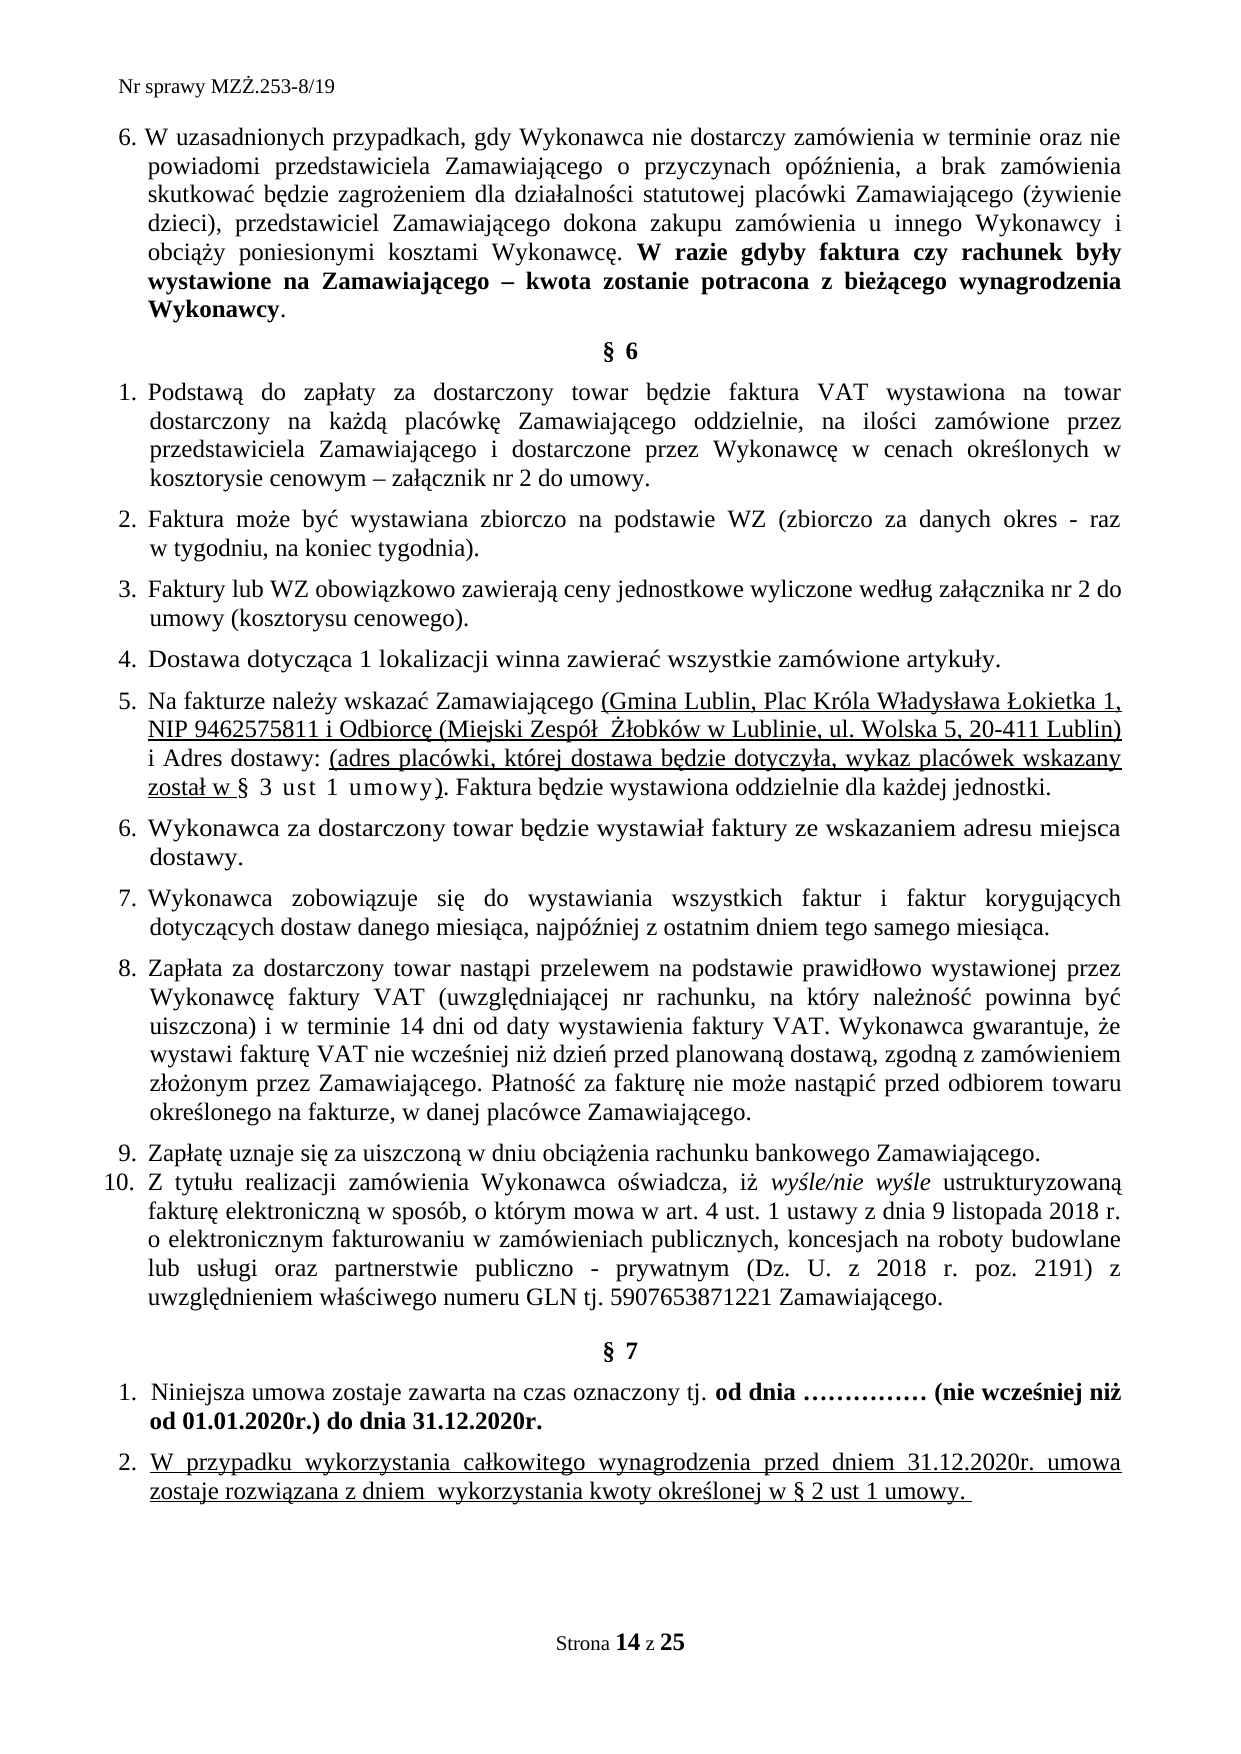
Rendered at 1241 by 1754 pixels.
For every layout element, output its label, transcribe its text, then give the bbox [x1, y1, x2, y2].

text 1. Niniejsza umowa zostaje zawarta na czas oznaczony tj. od dnia …………… (nie wcześniej niż od 01.01.2020r.) do dnia 31.12.2020r. [118, 1377, 1122, 1434]
list Wykonawca zobowiązuje się do wystawiania wszystkich faktur i faktur korygujących dotyczących dostaw danego miesiąca, najpóźniej z ostatnim dniem tego samego miesiąca. [118, 883, 1122, 941]
list Zapłatę uznaje się za uiszczoną w dniu obciążenia rachunku bankowego Zamawiającego. [118, 1138, 1122, 1167]
list Z tytułu realizacji zamówienia Wykonawca oświadcza, iż wyśle/nie wyśle ustrukturyzowaną fakturę elektroniczną w sposób, o którym mowa w art. 4 ust. 1 ustawy z dnia 9 listopada 2018 r. o elektronicznym fakturowaniu w zamówieniach publicznych, koncesjach na roboty budowlane lub usługi oraz partnerstwie publiczno - prywatnym (Dz. U. z 2018 r. poz. 2191) z uwzględnieniem właściwego numeru GLN tj. 5907653871221 Zamawiającego. [103, 1167, 1122, 1311]
list Na fakturze należy wskazać Zamawiającego (Gmina Lublin, Plac Króla Władysława Łokietka 1, NIP 9462575811 i Odbiorcę (Miejski Zespół Żłobków w Lublinie, ul. Wolska 5, 20-411 Lublin) i Adres dostawy: (adres placówki, której dostawa będzie dotyczyła, wykaz placówek wskazany został w § 3 ust 1 umowy). Faktura będzie wystawiona oddzielnie dla każdej jednostki. [118, 686, 1122, 801]
text § 6 [118, 336, 1122, 364]
text 2. W przypadku wykorzystania całkowitego wynagrodzenia przed dniem 31.12.2020r. umowa zostaje rozwiązana z dniem wykorzystania kwoty określonej w § 2 ust 1 umowy. [118, 1447, 1122, 1504]
list Dostawa dotycząca 1 lokalizacji winna zawierać wszystkie zamówione artykuły. [118, 644, 1122, 673]
list Zapłata za dostarczony towar nastąpi przelewem na podstawie prawidłowo wystawionej przez Wykonawcę faktury VAT (uwzględniającej nr rachunku, na który należność powinna być uiszczona) i w terminie 14 dni od daty wystawienia faktury VAT. Wykonawca gwarantuje, że wystawi fakturę VAT nie wcześniej niż dzień przed planowaną dostawą, zgodną z zamówieniem złożonym przez Zamawiającego. Płatność za fakturę nie może nastąpić przed odbiorem towaru określonego na fakturze, w danej placówce Zamawiającego. [118, 953, 1122, 1126]
list Faktura może być wystawiana zbiorczo na podstawie WZ (zbiorczo za danych okres - raz w tygodniu, na koniec tygodnia). [118, 504, 1122, 562]
list Wykonawca za dostarczony towar będzie wystawiał faktury ze wskazaniem adresu miejsca dostawy. [118, 813, 1122, 871]
text § 7 [118, 1336, 1122, 1364]
list Faktury lub WZ obowiązkowo zawierają ceny jednostkowe wyliczone według załącznika nr 2 do umowy (kosztorysu cenowego). [118, 574, 1122, 632]
text 6. W uzasadnionych przypadkach, gdy Wykonawca nie dostarczy zamówienia w terminie oraz nie powiadomi przedstawiciela Zamawiającego o przyczynach opóźnienia, a brak zamówienia skutkować będzie zagrożeniem dla działalności statutowej placówki Zamawiającego (żywienie dzieci), przedstawiciel Zamawiającego dokona zakupu zamówienia u innego Wykonawcy i obciąży poniesionymi kosztami Wykonawcę. W razie gdyby faktura czy rachunek były wystawione na Zamawiającego – kwota zostanie potracona z bieżącego wynagrodzenia Wykonawcy. [118, 122, 1122, 323]
list Podstawą do zapłaty za dostarczony towar będzie faktura VAT wystawiona na towar dostarczony na każdą placówkę Zamawiającego oddzielnie, na ilości zamówione przez przedstawiciela Zamawiającego i dostarczone przez Wykonawcę w cenach określonych w kosztorysie cenowym – załącznik nr 2 do umowy. [118, 377, 1122, 492]
